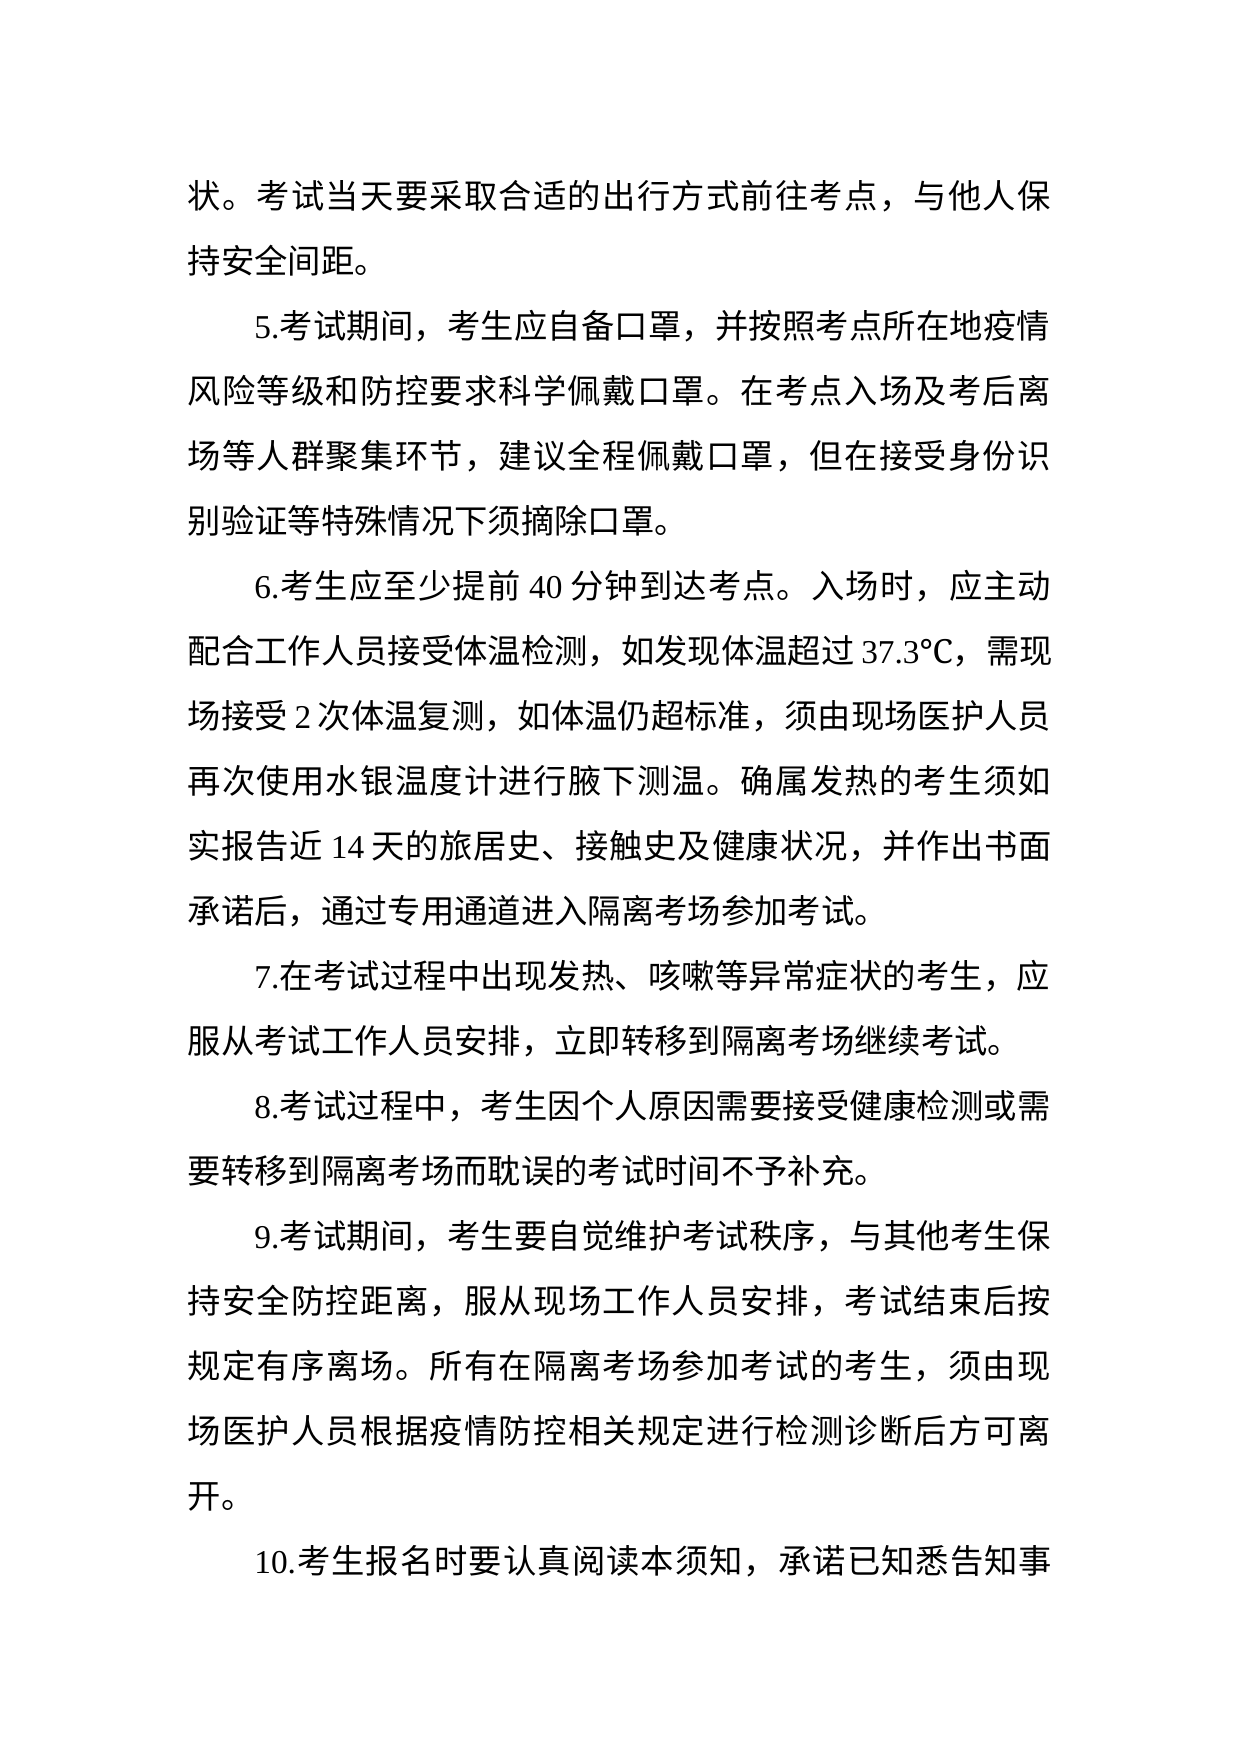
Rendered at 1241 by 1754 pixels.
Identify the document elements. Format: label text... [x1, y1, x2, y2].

text 7.在考试过程中出现发热、咳嗽等异常症状的考生，应服从考试工作人员安排，立即转移到隔离考场继续考试。 [187, 942, 1053, 1072]
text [187, 1527, 1053, 1592]
text 5.考试期间，考生应自备口罩，并按照考点所在地疫情风险等级和防控要求科学佩戴口罩。在考点入场及考后离场等人群聚集环节，建议全程佩戴口罩，但在接受身份识别验证等特殊情况下须摘除口罩。 [187, 292, 1053, 552]
text 8.考试过程中，考生因个人原因需要接受健康检测或需要转移到隔离考场而耽误的考试时间不予补充。 [187, 1072, 1053, 1202]
text 6.考生应至少提前40分钟到达考点。入场时，应主动配合工作人员接受体温检测，如发现体温超过37.3℃，需现场接受2次体温复测，如体温仍超标准，须由现场医护人员再次使用水银温度计进行腋下测温。确属发热的考生须如实报告近14天的旅居史、接触史及健康状况，并作出书面承诺后，通过专用通道进入隔离考场参加考试。 [187, 552, 1053, 942]
text 9.考试期间，考生要自觉维护考试秩序，与其他考生保持安全防控距离，服从现场工作人员安排，考试结束后按规定有序离场。所有在隔离考场参加考试的考生，须由现场医护人员根据疫情防控相关规定进行检测诊断后方可离开。 [187, 1202, 1053, 1527]
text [187, 162, 1053, 292]
